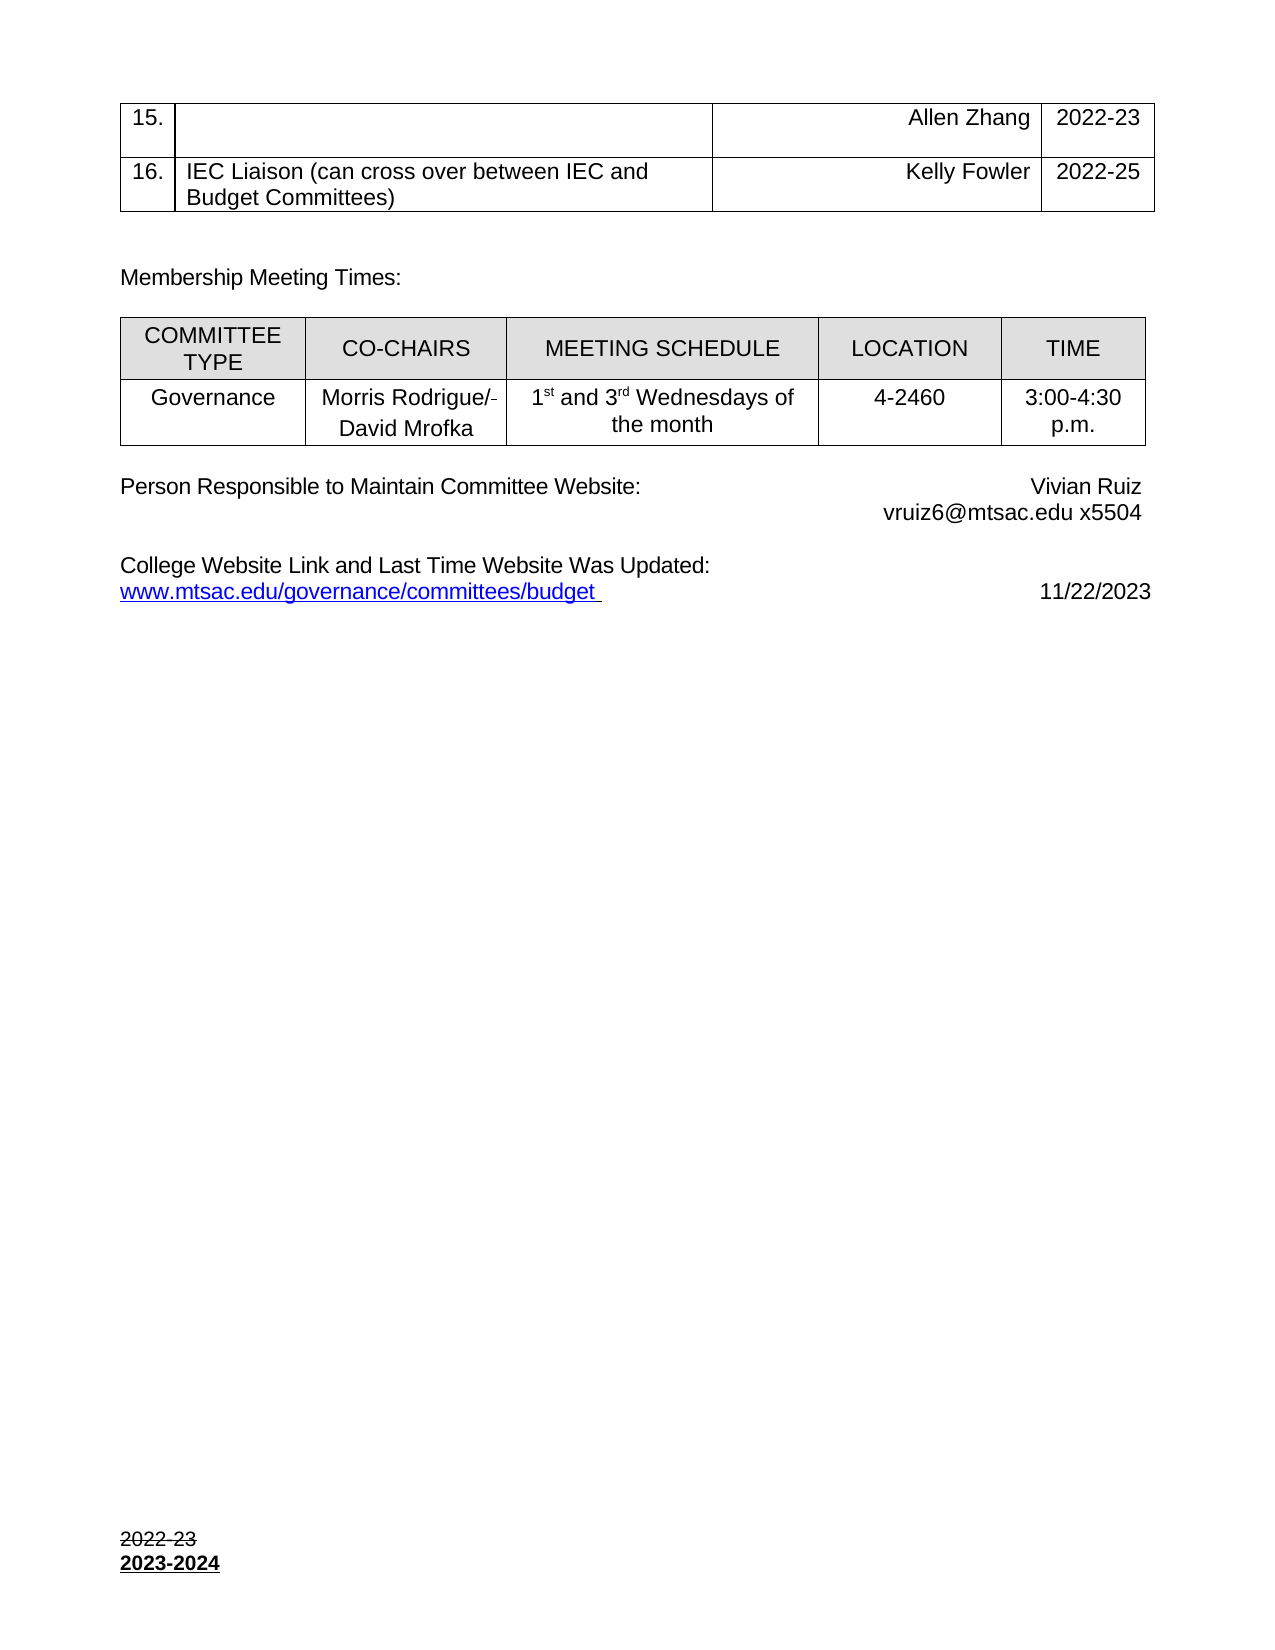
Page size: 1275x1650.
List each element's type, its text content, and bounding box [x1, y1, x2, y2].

table_cell Kelly Fowler [713, 158, 1041, 211]
text Membership Meeting Times: [120, 264, 1161, 291]
table_cell Morris Rodrigue/ David Mrofka [306, 380, 506, 445]
table_cell IEC Liaison (can cross over between IEC and Budget Committees) [176, 158, 712, 211]
text vruiz6@mtsac.edu x5504 [120, 499, 1142, 526]
table_header TIME [1002, 318, 1145, 379]
table_cell 16. [121, 158, 174, 211]
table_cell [176, 104, 712, 157]
table_cell 4-2460 [819, 380, 1001, 445]
table_cell 2022-25 [1042, 158, 1154, 211]
table_header CO-CHAIRS [306, 318, 506, 379]
table_cell Governance [121, 380, 305, 445]
table_cell 15. [121, 104, 174, 157]
table_cell 3:00-4:30 p.m. [1002, 380, 1145, 445]
text www.mtsac.edu/governance/committees/budget 11/22/2023 [120, 578, 1161, 604]
text College Website Link and Last Time Website Was Updated: [120, 552, 1161, 578]
table_cell 1st and 3rd Wednesdays of the month [507, 380, 818, 445]
table_header COMMITTEE TYPE [121, 318, 305, 379]
table_header LOCATION [819, 318, 1001, 379]
table_header MEETING SCHEDULE [507, 318, 818, 379]
table_cell 2022-23 [1042, 104, 1154, 157]
table_cell Allen Zhang [713, 104, 1041, 157]
text Person Responsible to Maintain Committee Website: Vivian Ruiz [120, 473, 1151, 499]
